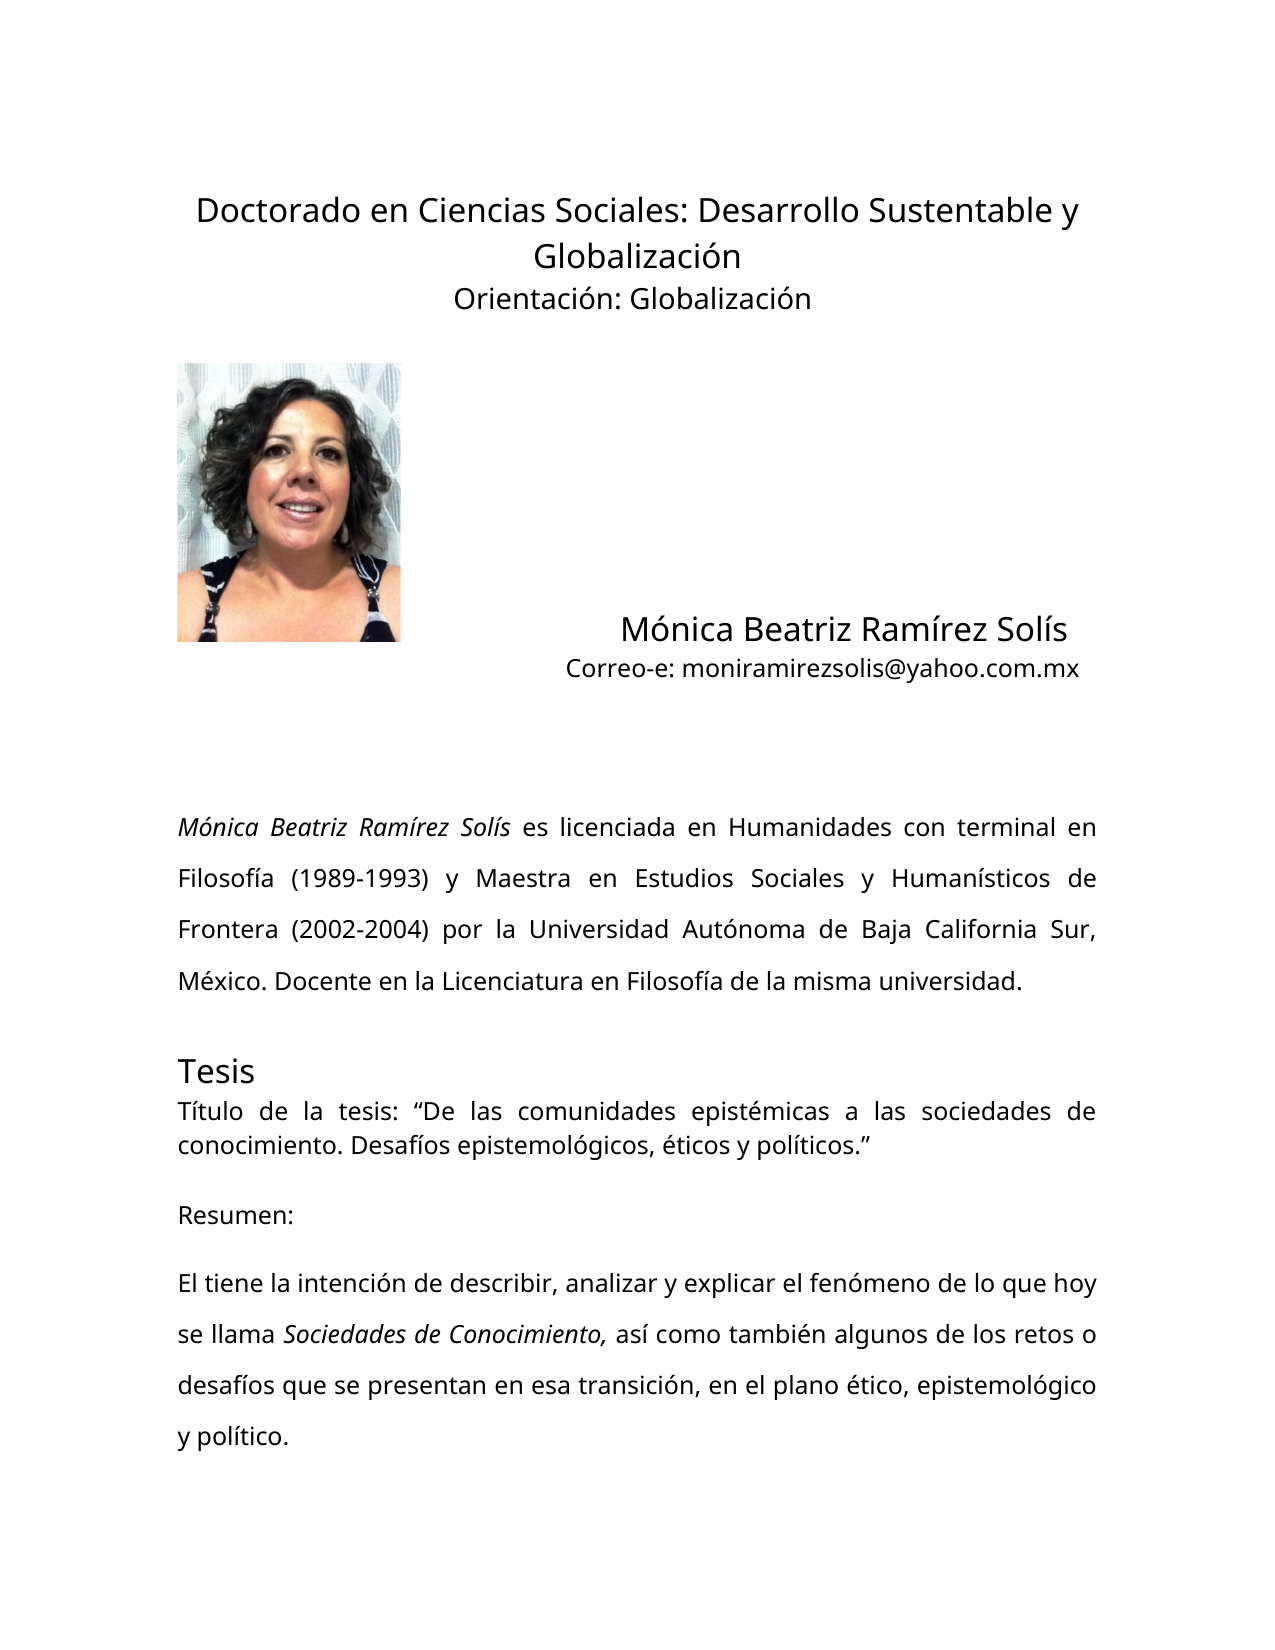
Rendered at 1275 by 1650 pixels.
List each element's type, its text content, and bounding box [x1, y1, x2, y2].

text Mónica Beatriz Ramírez Solís [177, 363, 1098, 651]
text Orientación: Globalización [177, 278, 1098, 318]
text Mónica Beatriz Ramírez Solís es licenciada en Humanidades con terminal en Filosofía (1989-1993) y Maestra en Estudios Sociales y Humanísticos de Frontera (2002-2004) por la Universidad Autónoma de Baja California Sur, México. Docente en la Licenciatura en Filosofía de la misma universidad. [177, 810, 1098, 997]
text Tesis [177, 1048, 1098, 1094]
text Título de la tesis: “De las comunidades epistémicas a las sociedades de conocimiento. Desafíos epistemológicos, éticos y políticos.” [177, 1094, 1098, 1162]
text El tiene la intención de describir, analizar y explicar el fenómeno de lo que hoy se llama Sociedades de Conocimiento, así como también algunos de los retos o desafíos que se presentan en esa transición, en el plano ético, epistemológico y político. [177, 1266, 1098, 1453]
text Doctorado en Ciencias Sociales: Desarrollo Sustentable y Globalización [177, 187, 1098, 278]
picture [177, 363, 401, 642]
text Resumen: [177, 1197, 1098, 1231]
text Correo-e: moniramirezsolis@yahoo.com.mx [546, 651, 1098, 685]
